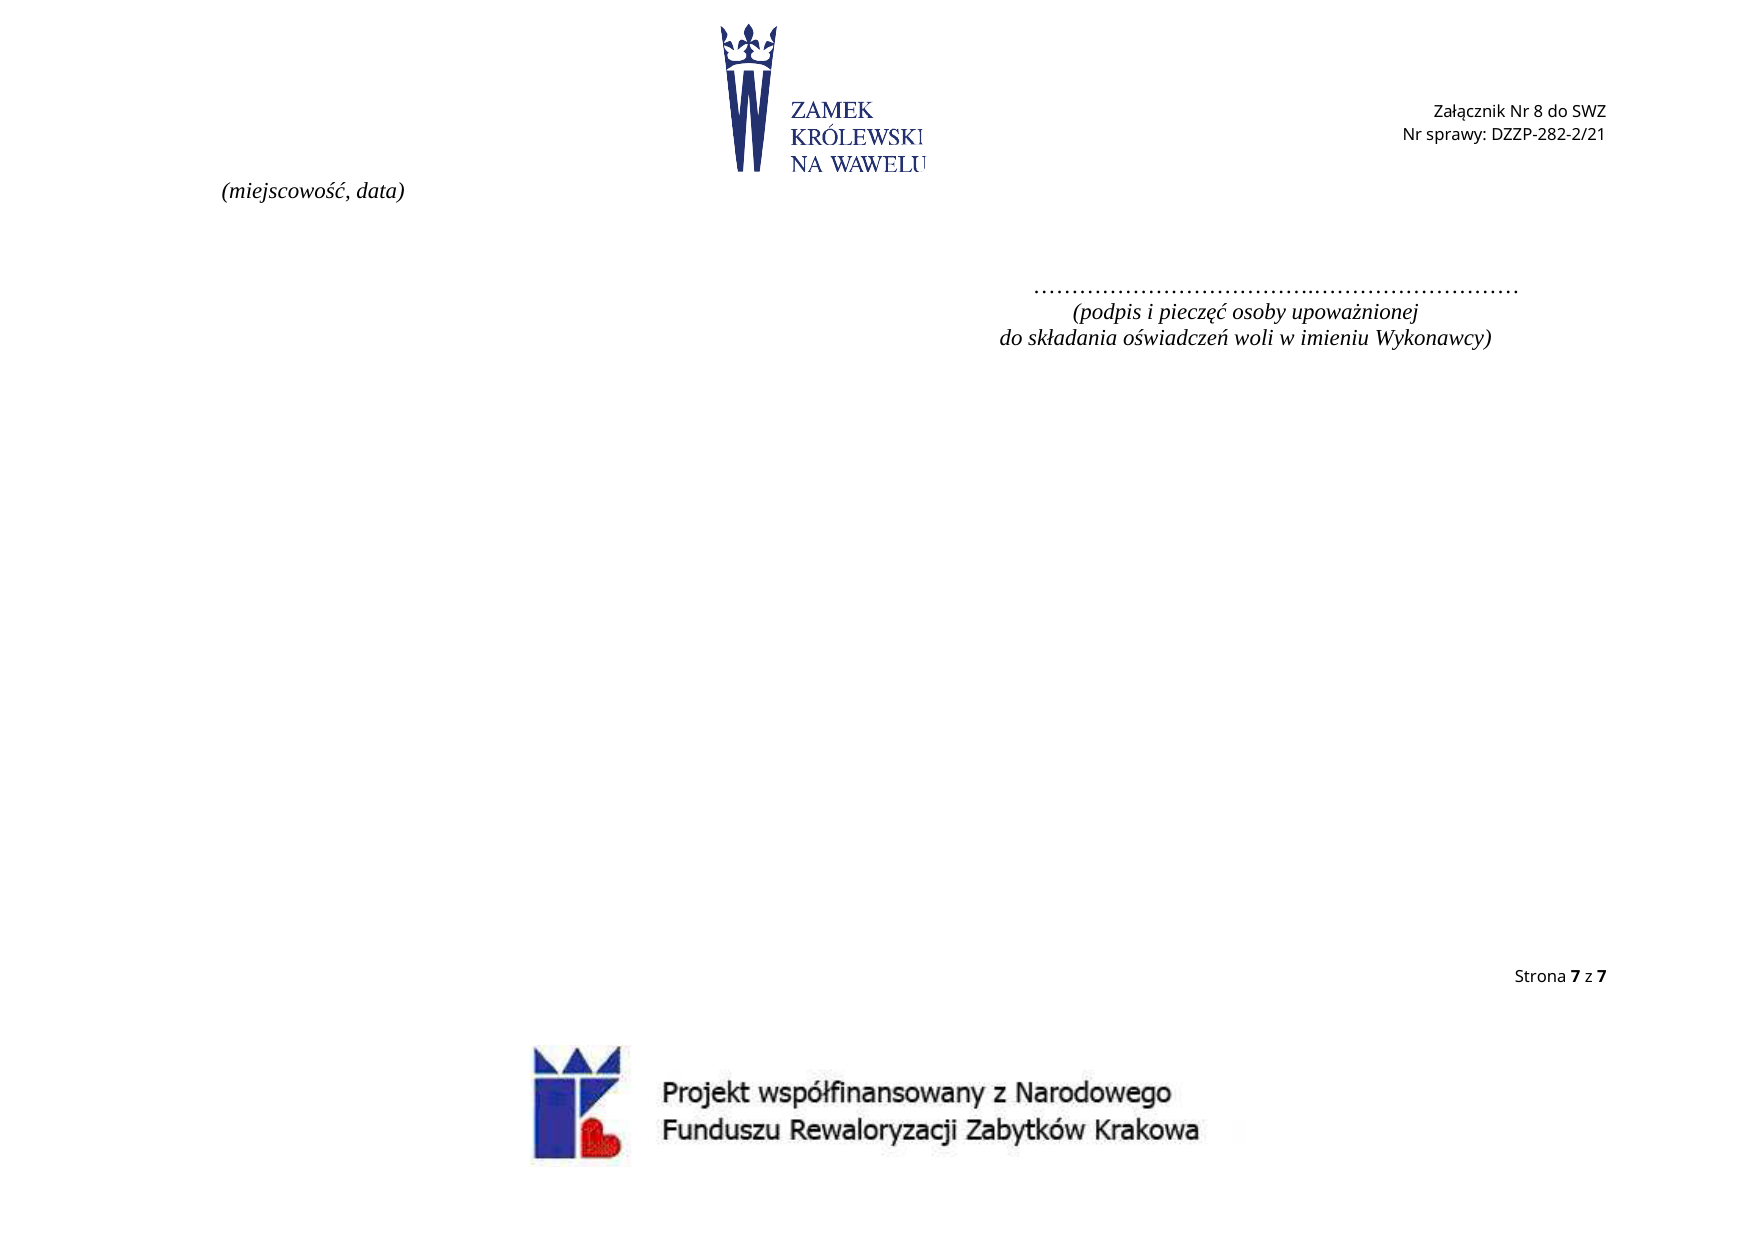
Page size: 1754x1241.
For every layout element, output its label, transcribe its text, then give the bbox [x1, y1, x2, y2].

text (miejscowość, data) [148, 177, 1606, 203]
text (podpis i pieczęć osoby upoważnionej [811, 298, 1606, 324]
text do składania oświadczeń woli w imieniu Wykonawcy) [811, 324, 1606, 351]
text ……………………………….……………………… [664, 243, 1606, 298]
